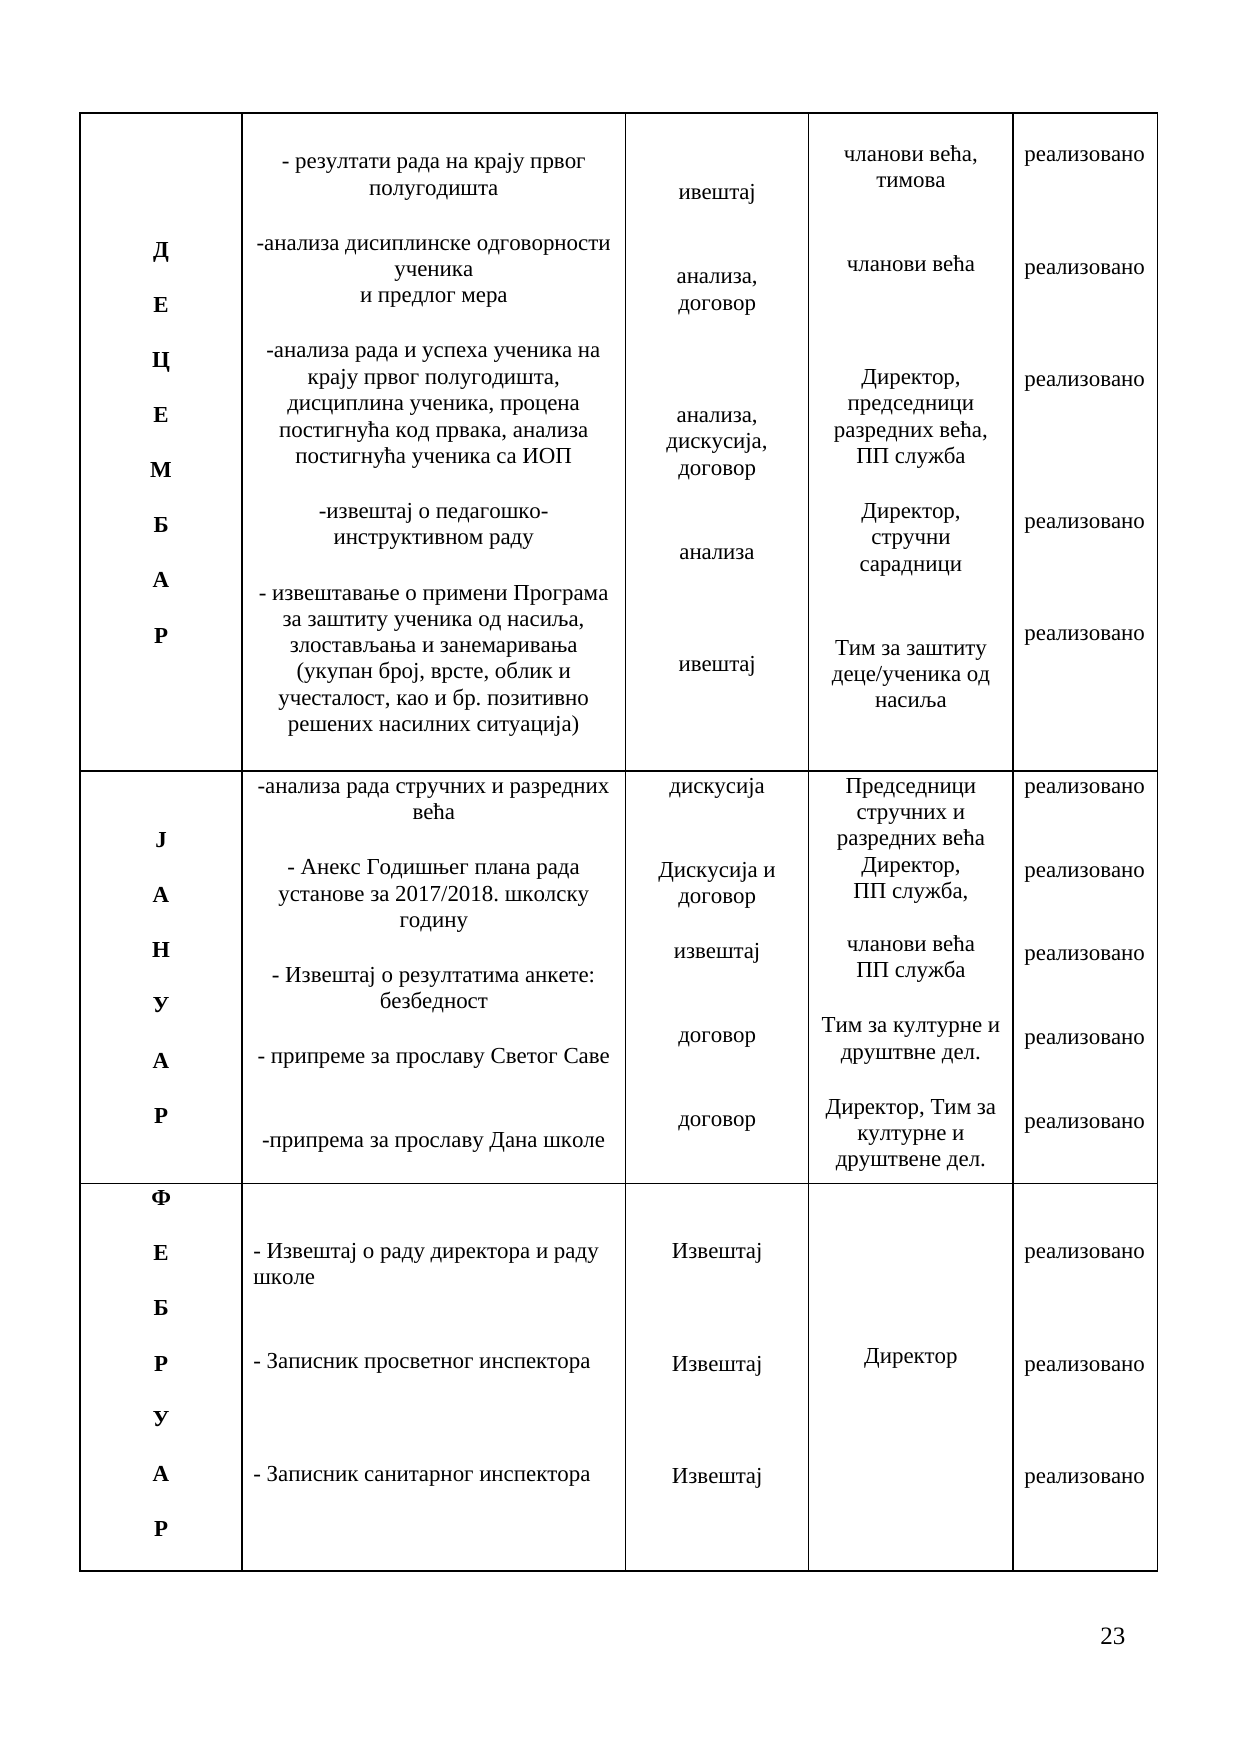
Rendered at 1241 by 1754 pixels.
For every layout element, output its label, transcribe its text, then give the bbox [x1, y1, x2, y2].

table_cell Директор [809, 1184, 1012, 1570]
table_cell Д Е Ц Е М Б А Р [81, 114, 241, 770]
table_cell -анализа рада стручних и разредних већа - Анекс Годишњег плана рада установе за 2017/2018. школску годину - Извештај о резултатима анкете: безбедност - припреме за прославу Светог Саве -припрема за прославу Дана школе [243, 772, 625, 1183]
table_cell ивештај анализа, договор анализа, дискусија, договор анализа ивештај [626, 114, 808, 770]
table_cell - резултати рада на крају првог полугодишта -анализа дисиплинске одговорности ученика и предлог мера -анализа рада и успеха ученика на крају првог полугодишта, дисциплина ученика, процена постигнућа код првака, анализа постигнућа ученика са ИОП -извештај о педагошко-инструктивном раду - извештавање о примени Програма за заштиту ученика од насиља, злостављања и занемаривања (укупан број, врсте, облик и учесталост, као и бр. позитивно решених насилних ситуација) [243, 114, 625, 770]
table_cell реализовано реализовано реализовано реализовано реализовано [1014, 772, 1157, 1183]
table_cell Извештај Извештај Извештај [626, 1184, 808, 1570]
table_cell реализовано реализовано реализовано [1014, 1184, 1157, 1570]
table_cell Председници стручних и разредних већа Директор, ПП служба, чланови већа ПП служба Тим за културне и друштвне дел. Директор, Тим за културне и друштвене дел. [809, 772, 1012, 1183]
table_cell реализовано реализовано реализовано реализовано реализовано [1014, 114, 1157, 770]
table_cell Ј А Н У А Р [81, 772, 241, 1183]
table_cell - Извештај о раду директора и раду школе - Записник просветног инспектора - Записник санитарног инспектора [243, 1184, 625, 1570]
table_cell дискусија Дискусија и договор извештај договор договор [626, 772, 808, 1183]
